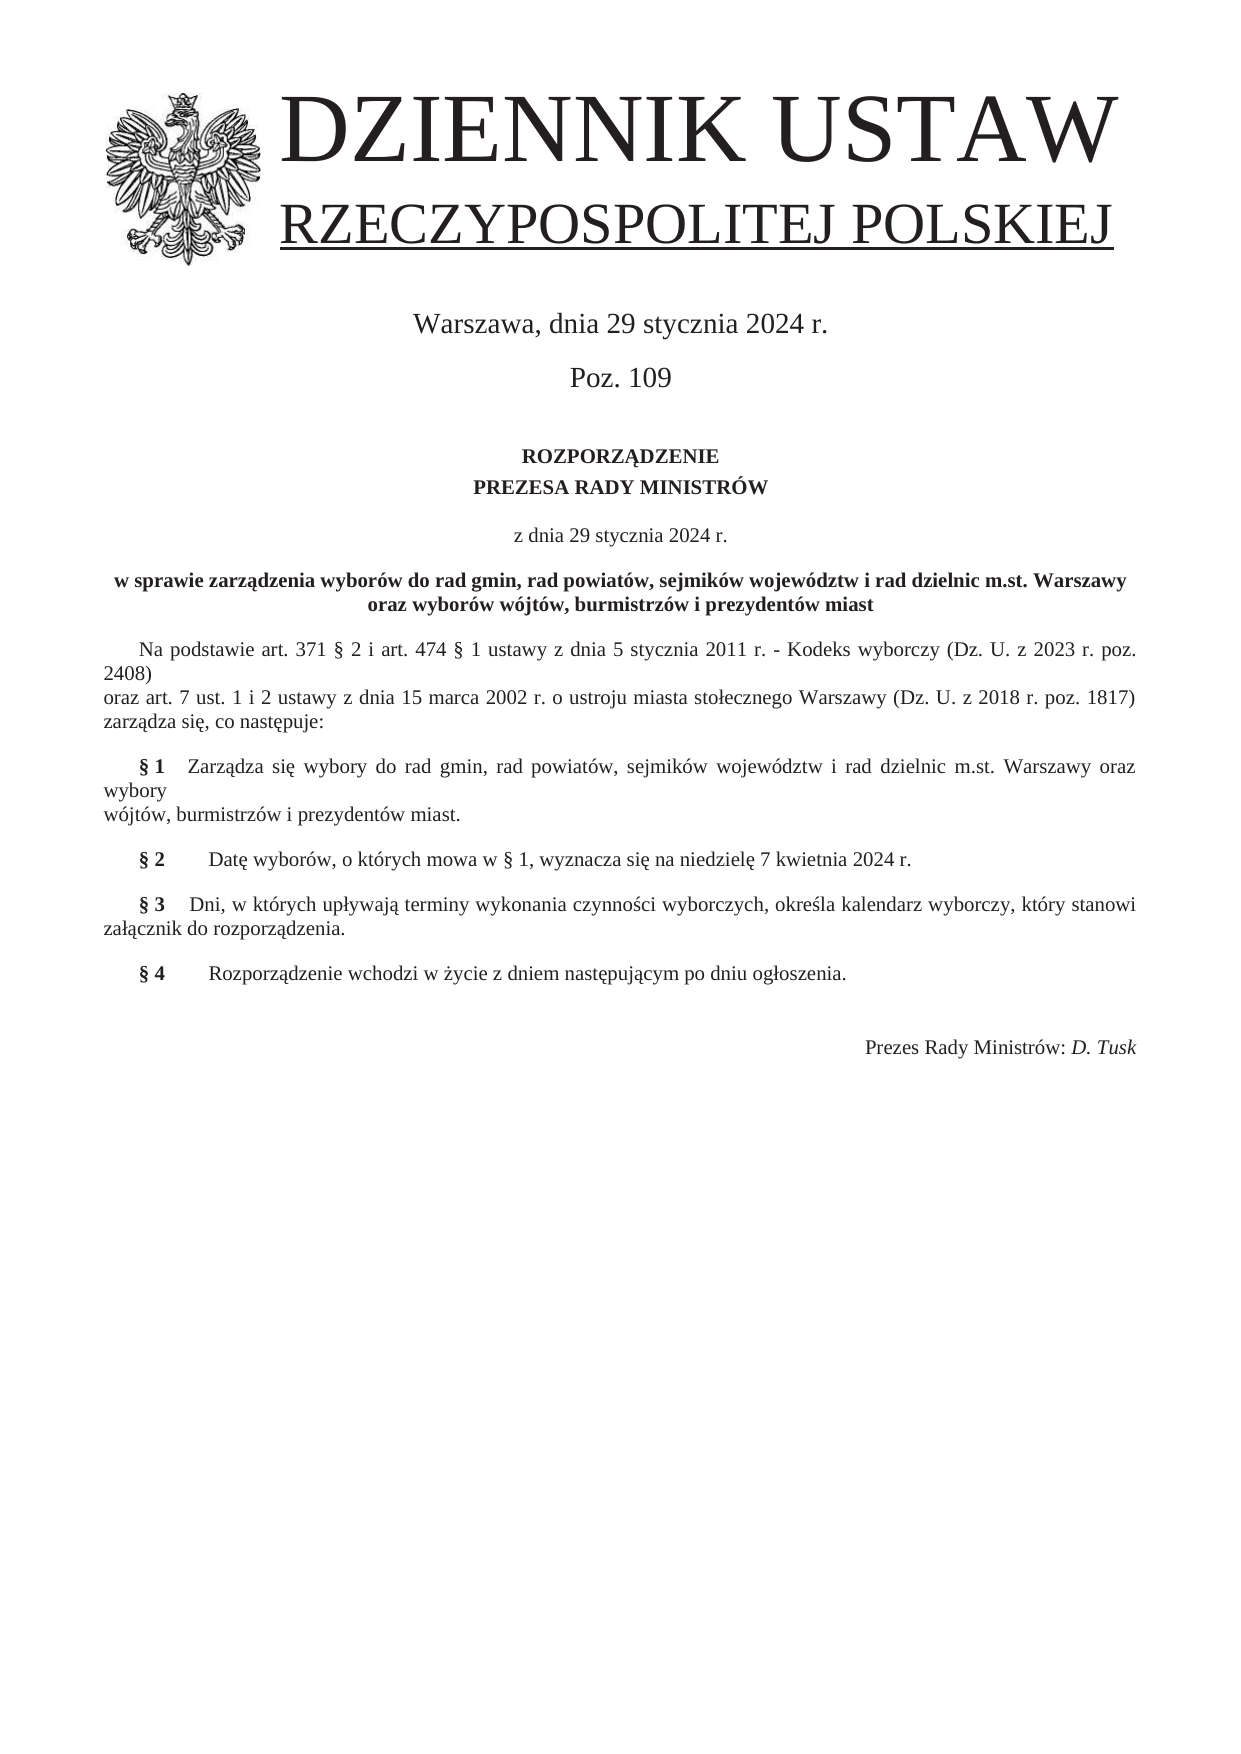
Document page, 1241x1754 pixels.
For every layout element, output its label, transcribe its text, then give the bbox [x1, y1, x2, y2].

text Prezes Rady Ministrów: D. Tusk [103, 1035, 1138, 1059]
text w sprawie zarządzenia wyborów do rad gmin, rad powiatów, sejmików województw i rad dzielnic m.st. Warszawy oraz wyborów wójtów, burmistrzów i prezydentów miast [103, 568, 1138, 616]
text Poz. 109 [103, 360, 1138, 394]
list Dni, w których upływają terminy wykonania czynności wyborczych, określa kalendarz wyborczy, który stanowi załącznik do rozporządzenia. [103, 892, 1138, 940]
text Warszawa, dnia 29 stycznia 2024 r. [103, 306, 1138, 339]
list Rozporządzenie wchodzi w życie z dniem następującym po dniu ogłoszenia. [103, 961, 1138, 985]
list Zarządza się wybory do rad gmin, rad powiatów, sejmików województw i rad dzielnic m.st. Warszawy oraz wybory wójtów, burmistrzów i prezydentów miast. [103, 754, 1138, 826]
text z dnia 29 stycznia 2024 r. [103, 523, 1138, 547]
text Na podstawie art. 371 § 2 i art. 474 § 1 ustawy z dnia 5 stycznia 2011 r. - Kodeks wyborczy (Dz. U. z 2023 r. poz. 2408) oraz art. 7 ust. 1 i 2 ustawy z dnia 15 marca 2002 r. o ustroju miasta stołecznego Warszawy (Dz. U. z 2018 r. poz. 1817) zarządza się, co następuje: [103, 637, 1138, 733]
text ROZPORZĄDZENIE PREZESA RADY MINISTRÓW [103, 444, 1138, 499]
text RZECZYPOSPOLITEJ POLSKIEJ [261, 189, 1138, 256]
picture [105, 93, 261, 266]
text DZIENNIK USTAW [103, 70, 1138, 183]
list Datę wyborów, o których mowa w § 1, wyznacza się na niedzielę 7 kwietnia 2024 r. [103, 847, 1138, 871]
